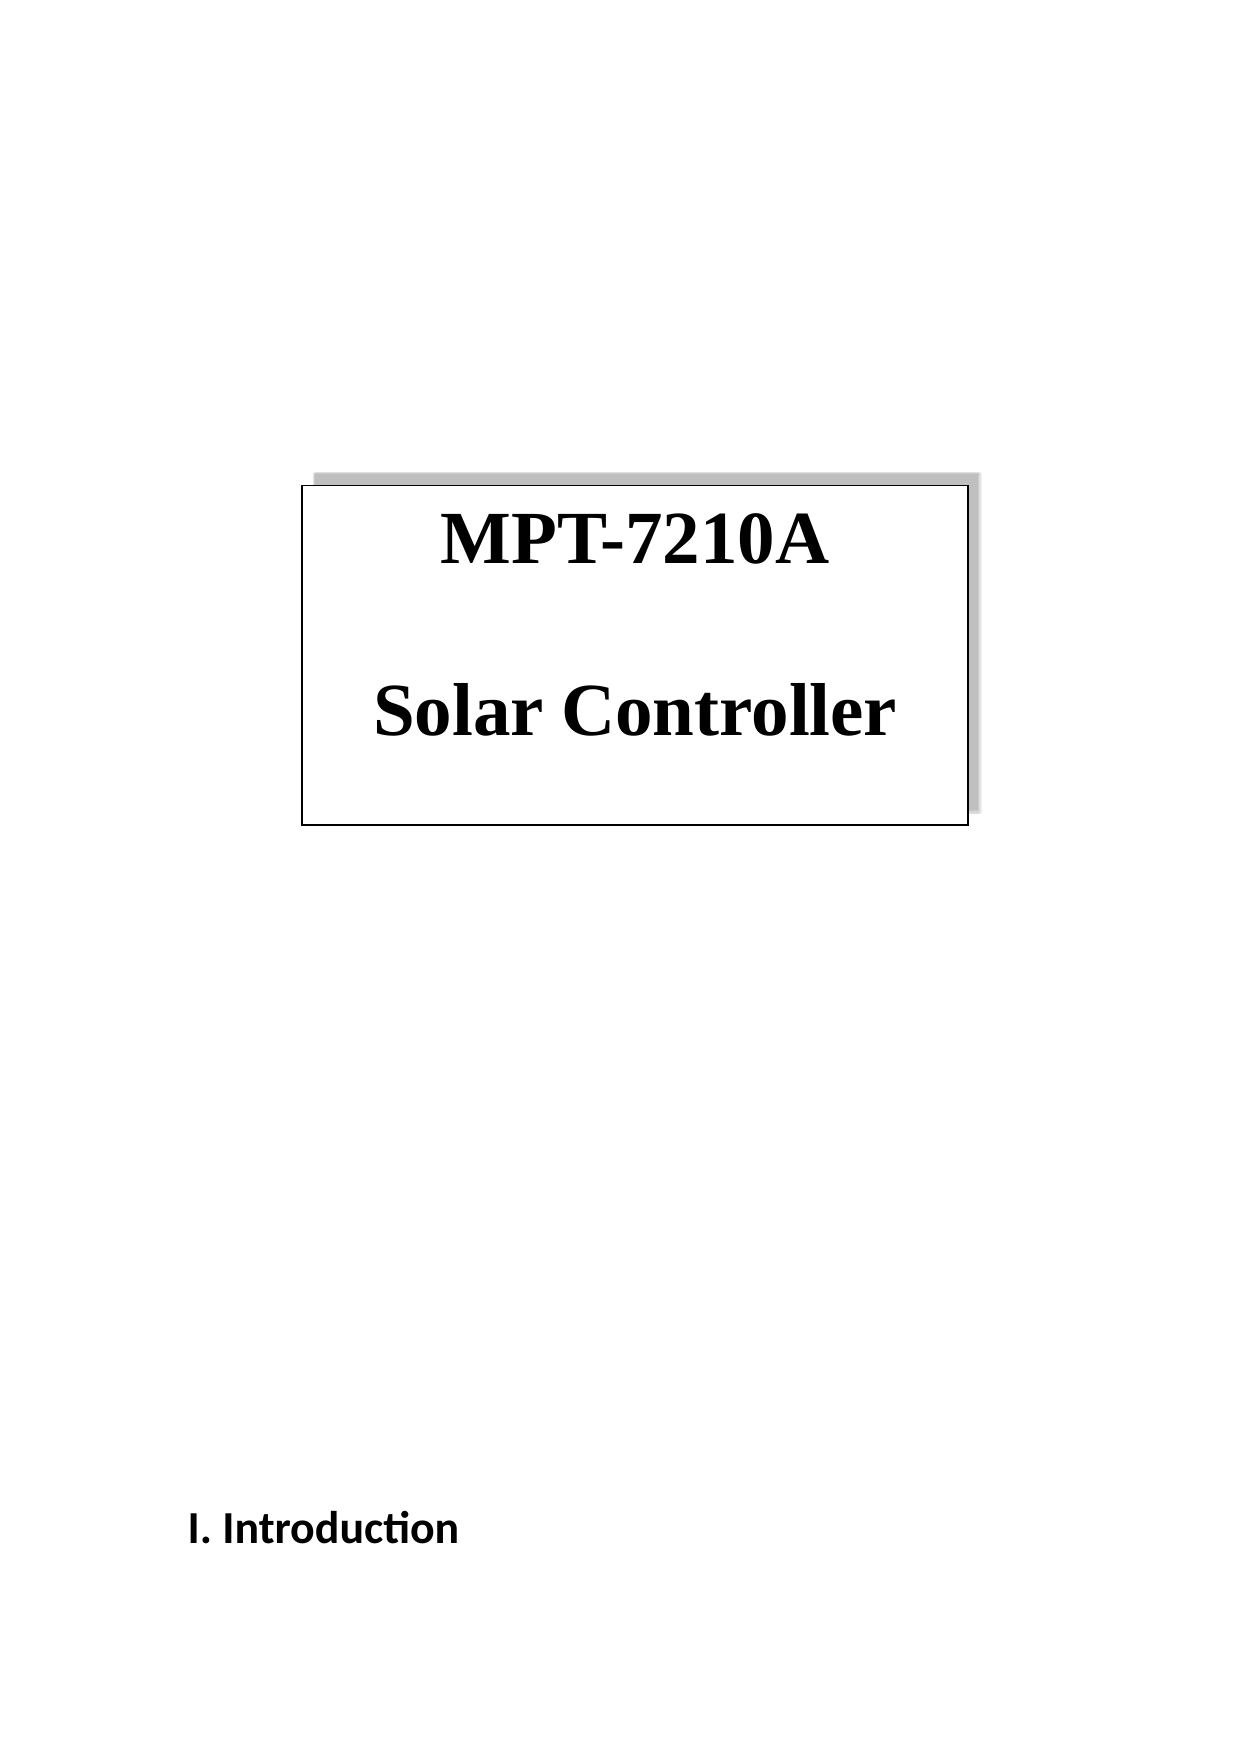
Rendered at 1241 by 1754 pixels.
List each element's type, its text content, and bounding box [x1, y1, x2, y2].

text I. Introduction [187, 1494, 1053, 1559]
